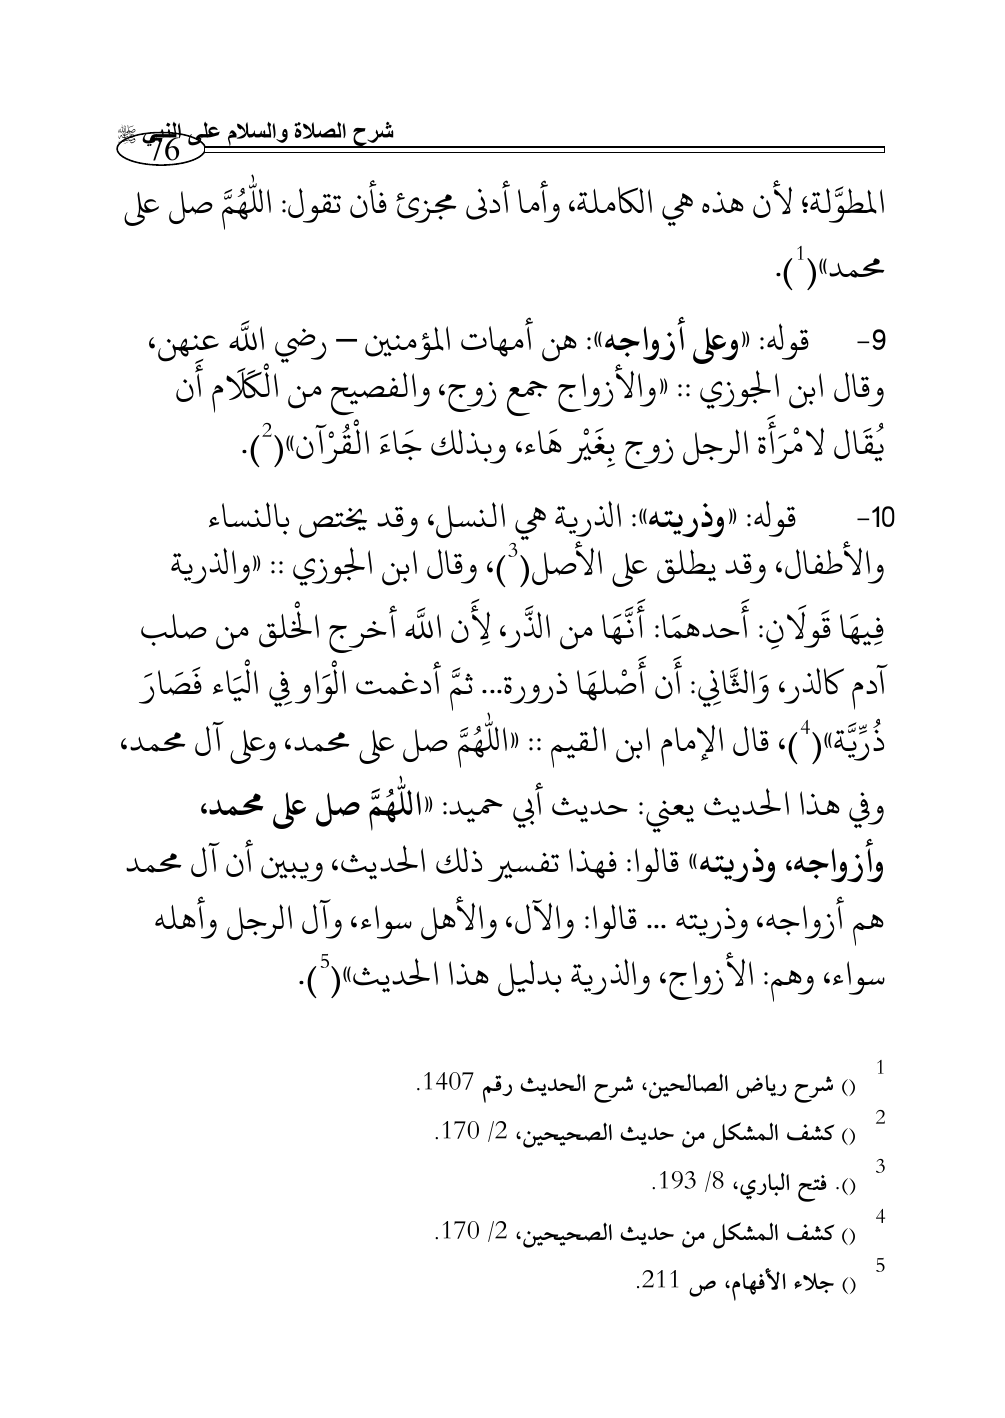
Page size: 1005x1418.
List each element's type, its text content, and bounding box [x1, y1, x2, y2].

list قوله: «وذريته»: الذرية هي النسل، وقد يختص بالنساء والأطفال، وقد يطلق على الأصل()، وقال ابن الجوزي :: «والذرية فِيهَا قَولَانِ: أَحدهمَا: أَنَّهَا من الذَّر، لِأَن اللَّه أخرج الْخلق من صلب آدم كالذر، وَالثَّانِي: أَن أَصْلهَا ذرورة... ثمَّ أدغمت الْوَاو فِي الْيَاء فَصَارَ ذُرِّيَّة»()، قال الإمام ابن القيم :: «اللهم صل على محمد، وعلى آل محمد، وفي هذا الحديث يعني: حديث أبي حميد: «اللهم صل على محمد، وأزواجه، وذريته» قالوا: فهذا تفسير ذلك الحديث، ويبين أن آل محمد هم أزواجه، وذريته ... قالوا: والآل، والأهل سواء، وآل الرجل وأهله سواء، وهم: الأزواج، والذرية بدليل هذا الحديث»(). [118, 482, 886, 1013]
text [118, 172, 886, 305]
list قوله: «وعلى أزواجه»: هن أمهات المؤمنين – رضي اللَّه عنهن، وقال ابن الجوزي :: «والأزواج جمع زوج، والفصيح من الْكَلَام أَن يُقَال لامْرَأَة الرجل زوج بِغَيْر هَاء، وبذلك جَاءَ الْقُرْآن»(). [118, 305, 886, 482]
